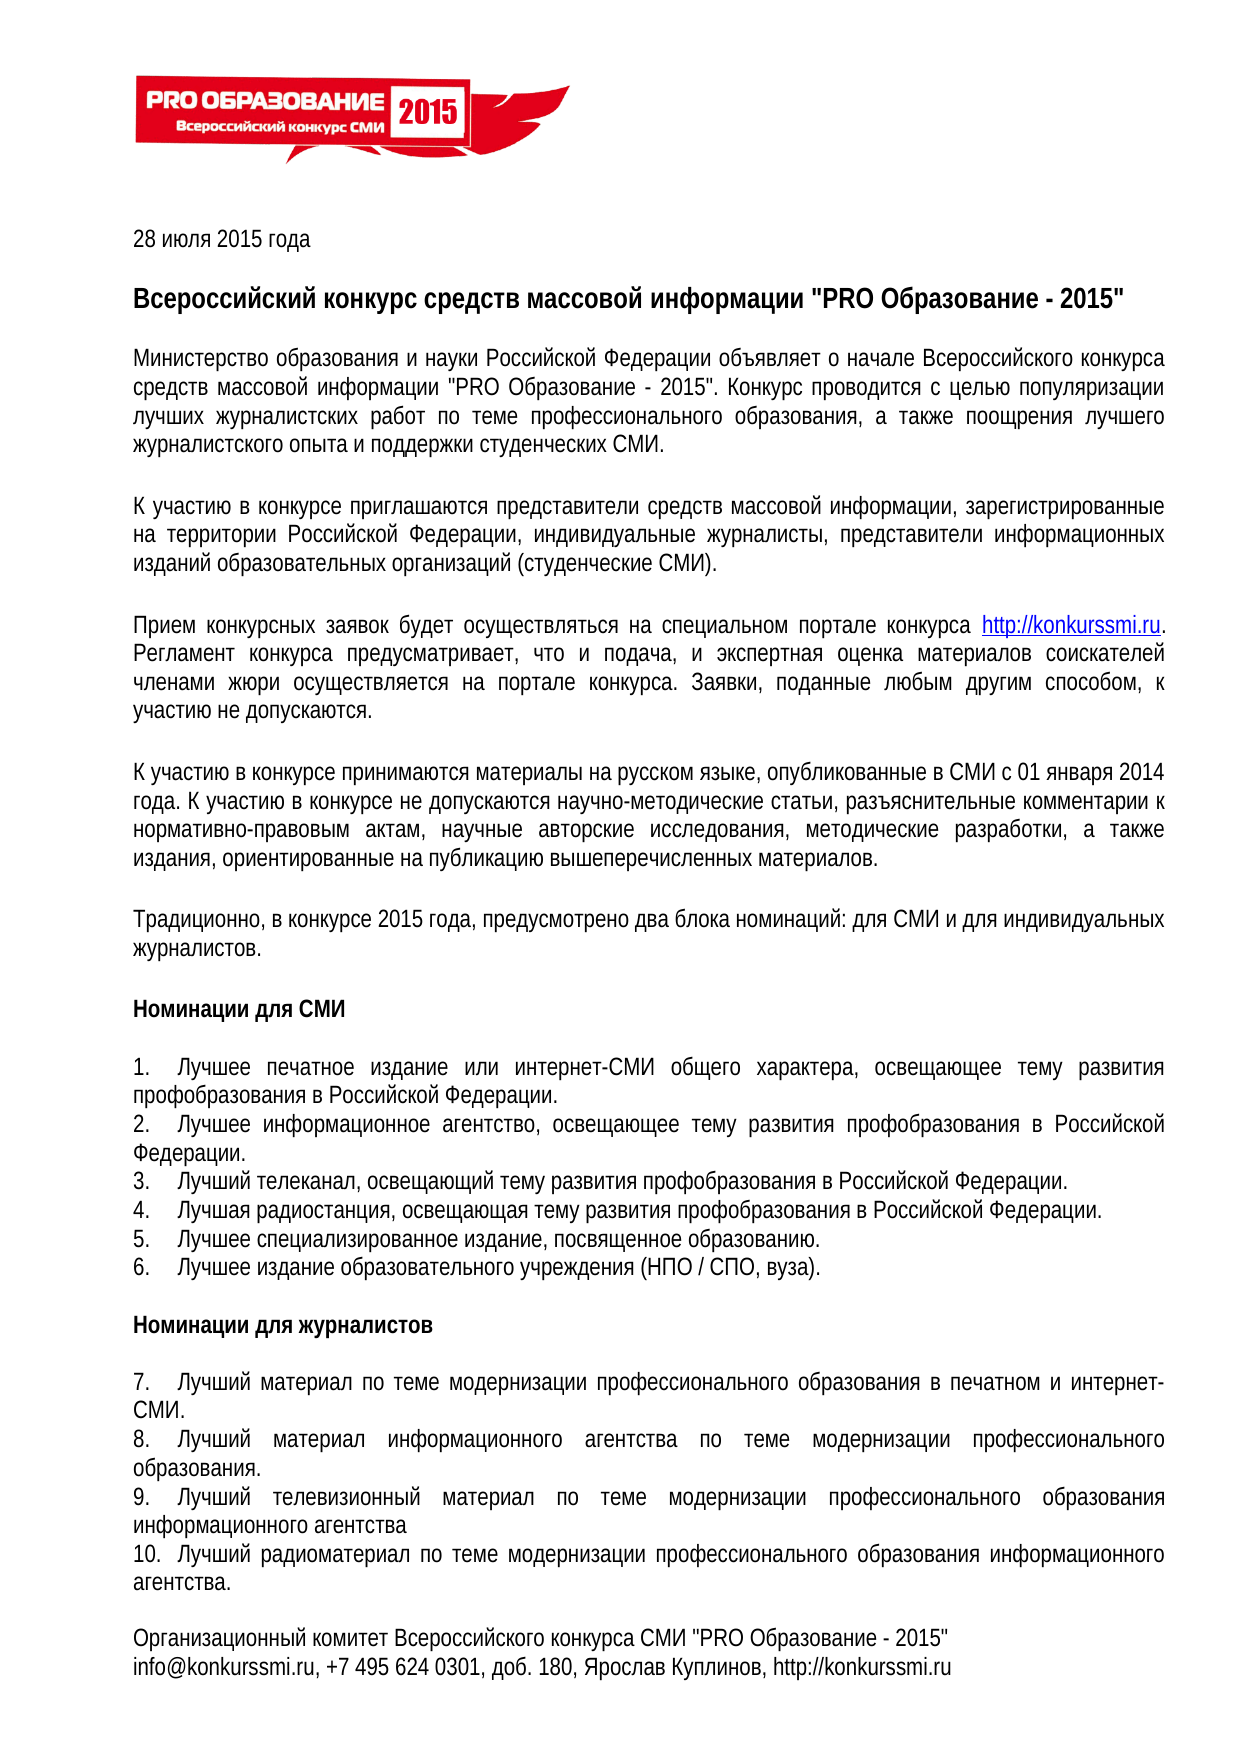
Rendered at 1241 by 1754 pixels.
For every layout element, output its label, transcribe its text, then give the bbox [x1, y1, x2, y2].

list Лучший телевизионный материал по теме модернизации профессионального образования информационного агентства [133, 1481, 1167, 1539]
picture [132, 73, 573, 167]
list Лучший материал по теме модернизации профессионального образования в печатном и интернет-СМИ. [133, 1367, 1167, 1424]
list Лучшая радиостанция, освещающая тему развития профобразования в Российской Федерации. [133, 1195, 1167, 1224]
list Лучший телеканал, освещающий тему развития профобразования в Российской Федерации. [133, 1166, 1167, 1195]
text К участию в конкурсе принимаются материалы на русском языке, опубликованные в СМИ с 01 января 2014 года. К участию в конкурсе не допускаются научно-методические статьи, разъяснительные комментарии к нормативно-правовым актам, научные авторские исследования, методические разработки, а также издания, ориентированные на публикацию вышеперечисленных материалов. [133, 757, 1167, 872]
list Лучший материал информационного агентства по теме модернизации профессионального образования. [133, 1424, 1167, 1481]
text Номинации для СМИ [133, 994, 1167, 1023]
list Лучшее специализированное издание, посвященное образованию. [133, 1224, 1167, 1252]
text Всероссийский конкурс средств массовой информации "PRO Образование - 2015" [133, 281, 1167, 315]
list Лучший радиоматериал по теме модернизации профессионального образования информационного агентства. [133, 1539, 1167, 1596]
text Традиционно, в конкурсе 2015 года, предусмотрено два блока номинаций: для СМИ и для индивидуальных журналистов. [133, 904, 1167, 962]
list Лучшее печатное издание или интернет-СМИ общего характера, освещающее тему развития профобразования в Российской Федерации. [133, 1052, 1167, 1109]
text Прием конкурсных заявок будет осуществляться на специальном портале конкурса http://konkurssmi.ru. Регламент конкурса предусматривает, что и подача, и экспертная оценка материалов соискателей членами жюри осуществляется на портале конкурса. Заявки, поданные любым другим способом, к участию не допускаются. [133, 609, 1167, 724]
text 28 июля 2015 года [133, 224, 1167, 253]
text Министерство образования и науки Российской Федерации объявляет о начале Всероссийского конкурса средств массовой информации "PRO Образование - 2015". Конкурс проводится с целью популяризации лучших журналистских работ по теме профессионального образования, а также поощрения лучшего журналистского опыта и поддержки студенческих СМИ. [133, 343, 1167, 458]
list Лучшее издание образовательного учреждения (НПО / СПО, вуза). [133, 1252, 1167, 1281]
text Номинации для журналистов [133, 1309, 1167, 1338]
list Лучшее информационное агентство, освещающее тему развития профобразования в Российской Федерации. [133, 1109, 1167, 1166]
text К участию в конкурсе приглашаются представители средств массовой информации, зарегистрированные на территории Российской Федерации, индивидуальные журналисты, представители информационных изданий образовательных организаций (студенческие СМИ). [133, 491, 1167, 577]
